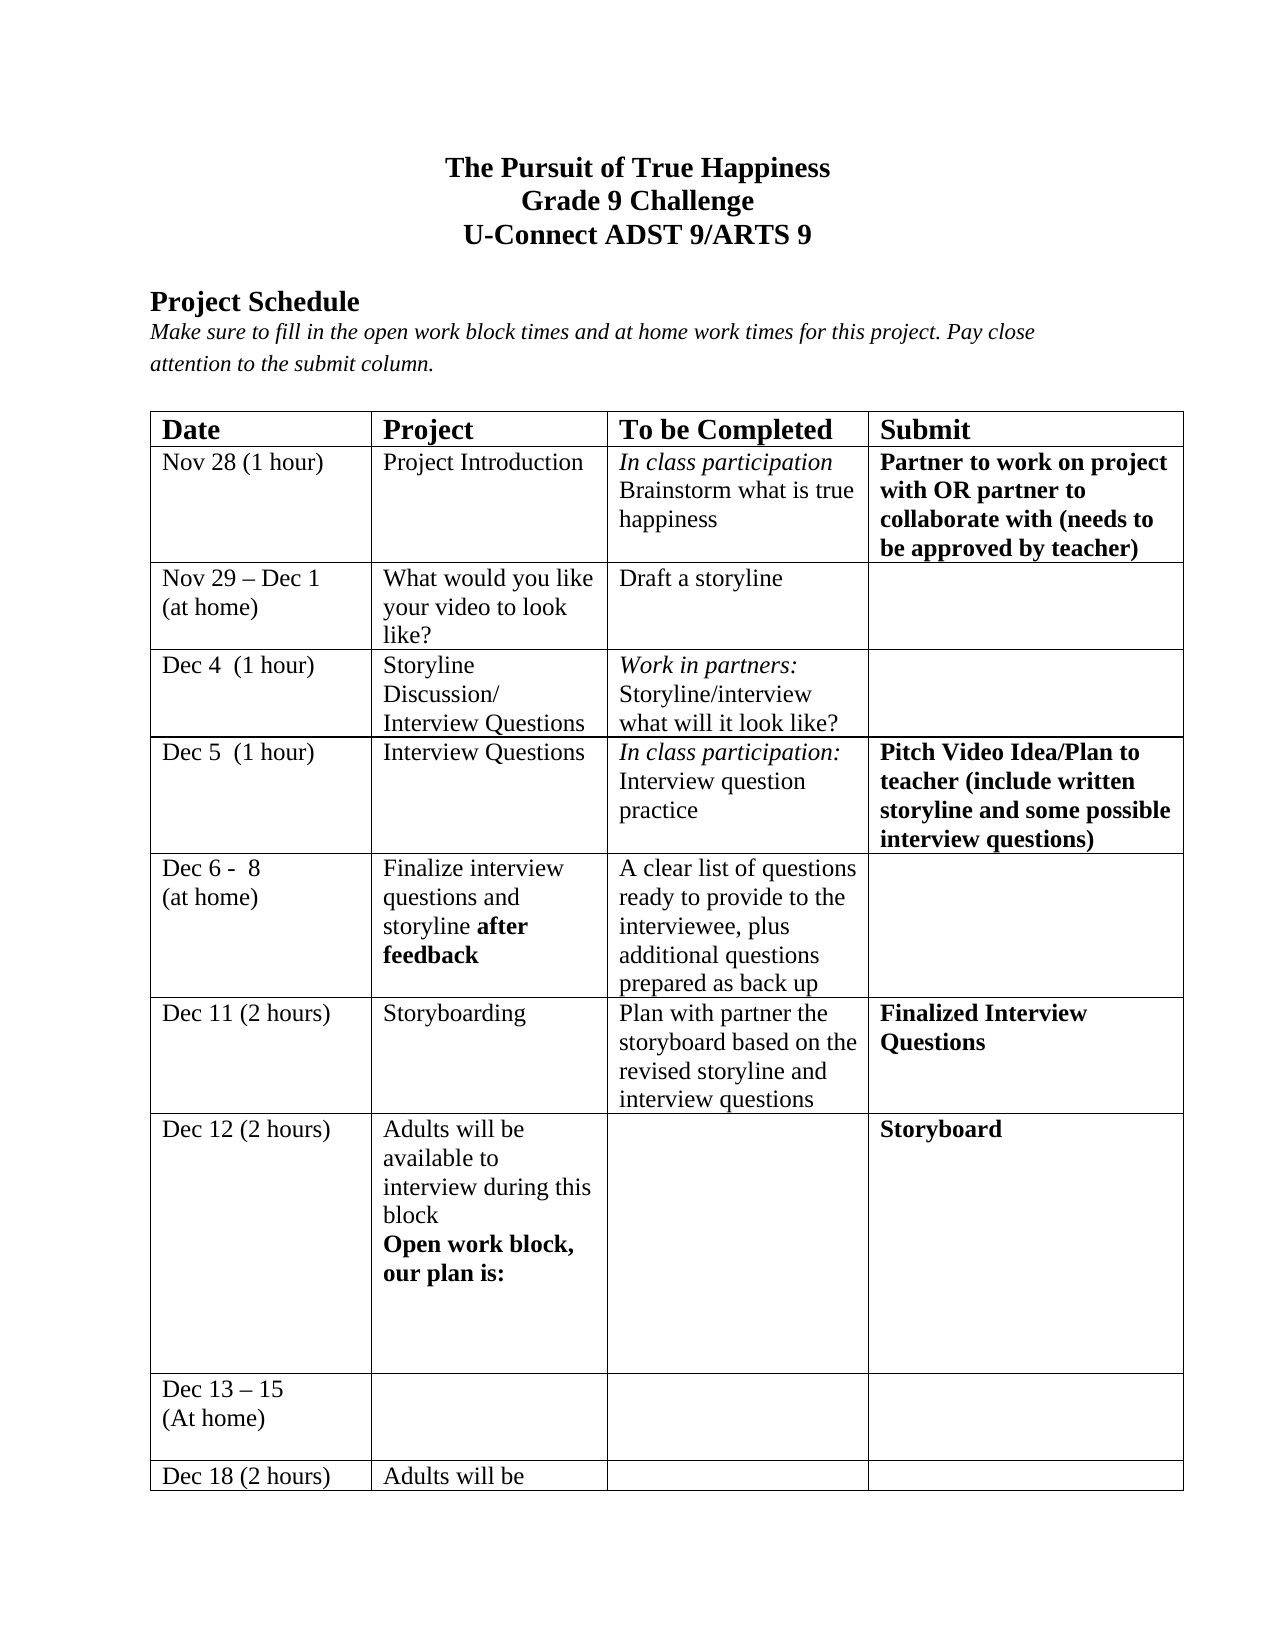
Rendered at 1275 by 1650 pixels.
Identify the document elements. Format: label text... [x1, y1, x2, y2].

table_cell [869, 1461, 1183, 1490]
table_cell Dec 18 (2 hours) [151, 1461, 371, 1490]
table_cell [372, 1461, 607, 1490]
table_cell [869, 854, 1183, 997]
table_cell What would you like your video to look like? [372, 563, 607, 649]
table_cell [608, 1114, 868, 1373]
text Make sure to fill in the open work block times and at home work times for this project. Pay close attention to the submit column. [150, 318, 1125, 378]
table_cell Nov 29 – Dec 1 (at home) [151, 563, 371, 649]
table_cell [869, 1374, 1183, 1460]
table_cell Storyboarding [372, 998, 607, 1113]
text The Pursuit of True Happiness [150, 150, 1125, 183]
table_cell Finalize interview questions and storyline after feedback [372, 854, 607, 997]
table_cell Dec 12 (2 hours) [151, 1114, 371, 1373]
table_cell [608, 1374, 868, 1460]
table_cell Dec 11 (2 hours) [151, 998, 371, 1113]
table_cell Project Introduction [372, 447, 607, 562]
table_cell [372, 1114, 607, 1373]
table_header Date [151, 412, 371, 446]
table_cell Partner to work on project with OR partner to collaborate with (needs to be approved by teacher) [869, 447, 1183, 562]
table_cell Dec 4 (1 hour) [151, 650, 371, 736]
table_cell Pitch Video Idea/Plan to teacher (include written storyline and some possible interview questions) [869, 738, 1183, 852]
table_header Submit [869, 412, 1183, 446]
table_cell Dec 5 (1 hour) [151, 738, 371, 852]
table_header To be Completed [608, 412, 868, 446]
text Project Schedule [150, 284, 1125, 318]
text Grade 9 Challenge [150, 183, 1125, 217]
table_cell Storyline Discussion/ Interview Questions [372, 650, 607, 736]
table_cell Work in partners: Storyline/interview what will it look like? [608, 650, 868, 736]
table_cell [608, 1461, 868, 1490]
table_cell Plan with partner the storyboard based on the revised storyline and interview questions [608, 998, 868, 1113]
table_cell Finalized Interview Questions [869, 998, 1183, 1113]
table_cell In class participation: Interview question practice [608, 738, 868, 852]
table_cell [372, 1374, 607, 1460]
table_header Project [372, 412, 607, 446]
table_cell Storyboard [869, 1114, 1183, 1373]
table_cell [869, 563, 1183, 649]
table_cell A clear list of questions ready to provide to the interviewee, plus additional questions prepared as back up [608, 854, 868, 997]
table_cell Interview Questions [372, 738, 607, 852]
table_cell In class participation Brainstorm what is true happiness [608, 447, 868, 562]
table_cell [869, 650, 1183, 736]
text U-Connect ADST 9/ARTS 9 [150, 217, 1125, 251]
table_cell Dec 13 – 15 (At home) [151, 1374, 371, 1460]
table_cell Nov 28 (1 hour) [151, 447, 371, 562]
table_cell Dec 6 - 8 (at home) [151, 854, 371, 997]
table_cell Draft a storyline [608, 563, 868, 649]
